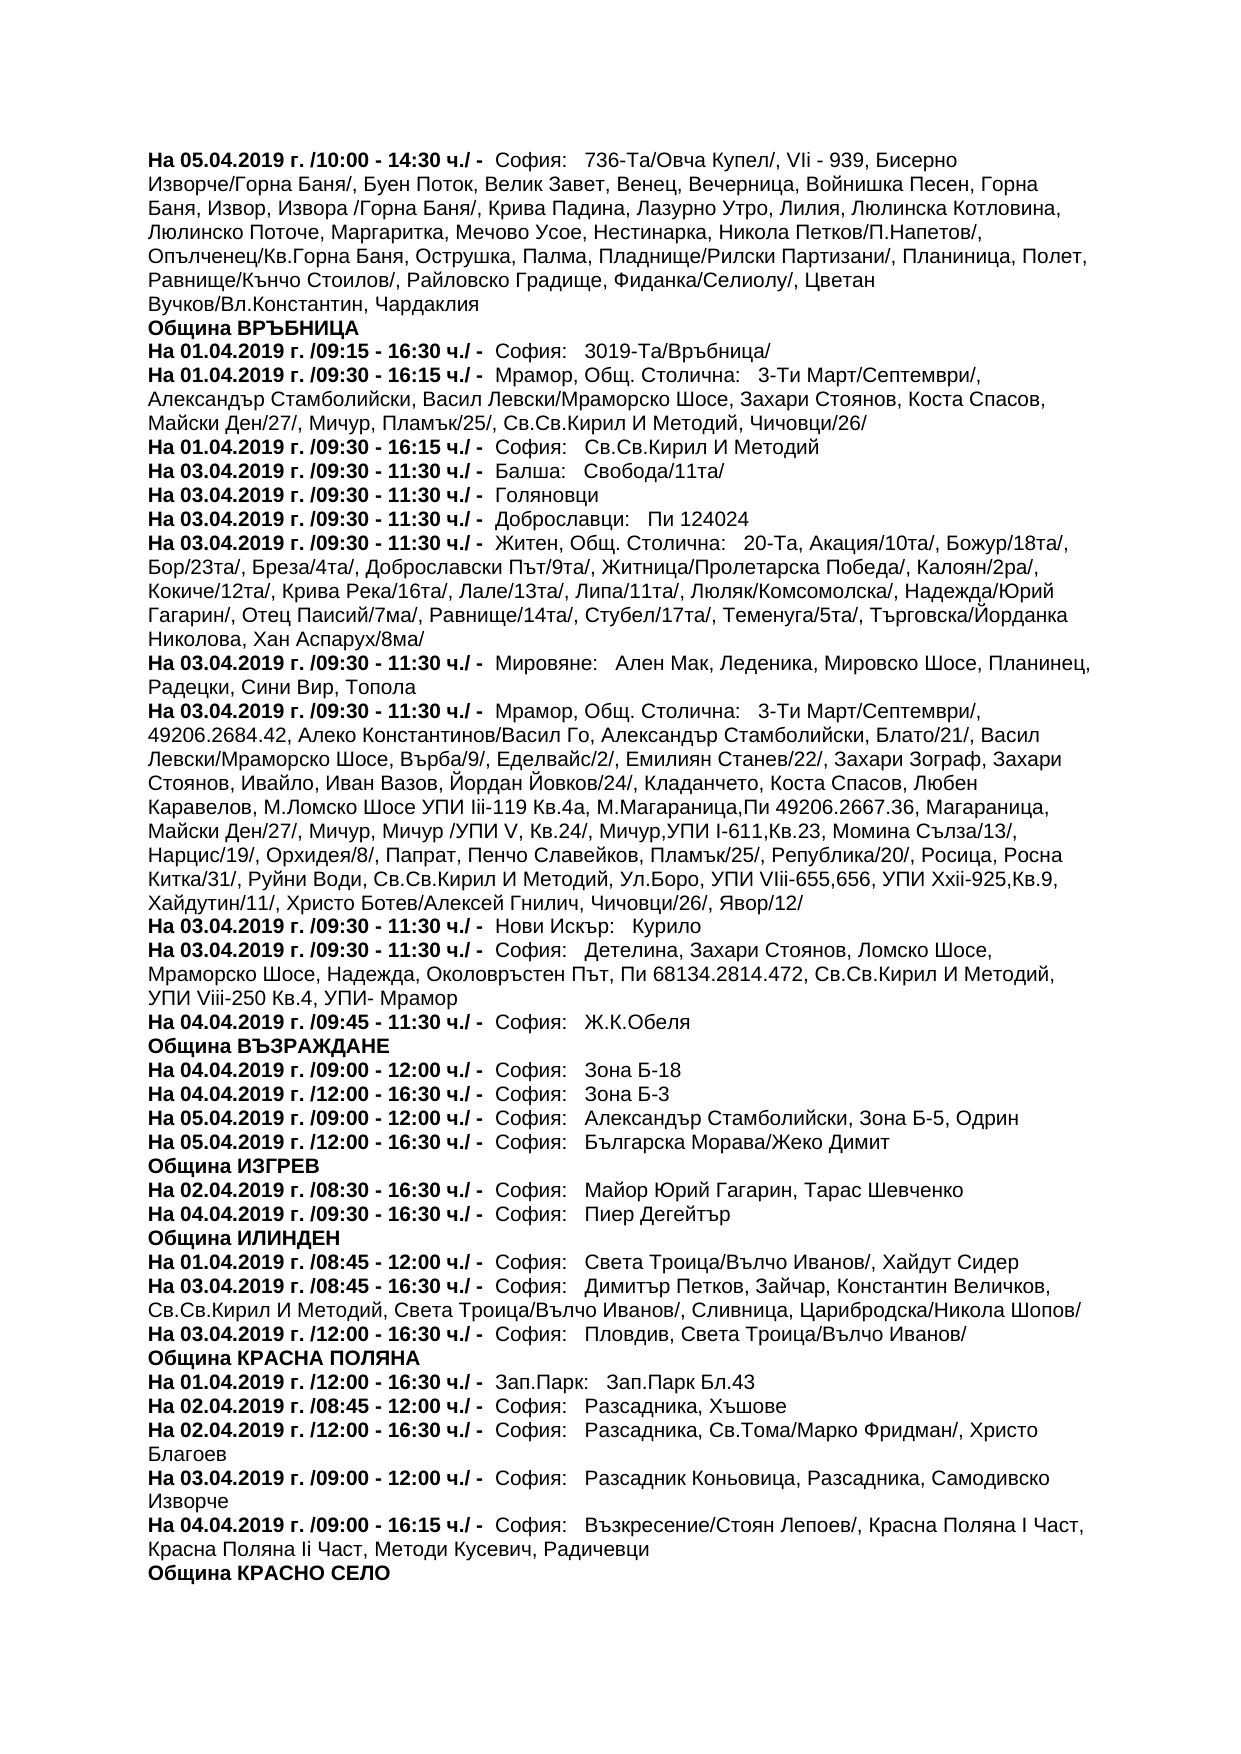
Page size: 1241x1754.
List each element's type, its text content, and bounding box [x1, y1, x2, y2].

text Община КРАСНА ПОЛЯНА [148, 1346, 1093, 1369]
text На 02.04.2019 г. /08:30 - 16:30 ч./ - София: Майор Юрий Гагарин, Тарас Шевченко [148, 1178, 1093, 1202]
text На 03.04.2019 г. /09:30 - 11:30 ч./ - Житен, Общ. Столична: 20-Та, Акация/10та/, Божур/18та/, Бор/23та/, Бреза/4та/, Доброславски Път/9та/, Житница/Пролетарска Победа/, Калоян/2ра/, Кокиче/12та/, Крива Река/16та/, Лале/13та/, Липа/11та/, Люляк/Комсомолска/, Надежда/Юрий Гагарин/, Отец Паисий/7ма/, Равнище/14та/, Стубел/17та/, Теменуга/5та/, Търговска/Йорданка Николова, Хан Аспарух/8ма/ [148, 531, 1093, 651]
text На 01.04.2019 г. /12:00 - 16:30 ч./ - Зап.Парк: Зап.Парк Бл.43 [148, 1369, 1093, 1393]
text Община КРАСНО СЕЛО [148, 1561, 1093, 1585]
text На 03.04.2019 г. /09:30 - 11:30 ч./ - Балша: Свобода/11та/ [148, 459, 1093, 483]
text На 03.04.2019 г. /09:00 - 12:00 ч./ - София: Разсадник Коньовица, Разсадника, Самодивско Изворче [148, 1465, 1093, 1513]
text На 03.04.2019 г. /08:45 - 16:30 ч./ - София: Димитър Петков, Зайчар, Константин Величков, Св.Св.Кирил И Методий, Света Троица/Вълчо Иванов/, Сливница, Царибродска/Никола Шопов/ [148, 1274, 1093, 1322]
text На 04.04.2019 г. /12:00 - 16:30 ч./ - София: Зона Б-3 [148, 1082, 1093, 1106]
text Община ВЪЗРАЖДАНЕ [148, 1034, 1093, 1058]
text На 01.04.2019 г. /09:15 - 16:30 ч./ - София: 3019-Та/Връбница/ [148, 339, 1093, 363]
text На 01.04.2019 г. /09:30 - 16:15 ч./ - София: Св.Св.Кирил И Методий [148, 435, 1093, 459]
text Община ИЗГРЕВ [148, 1154, 1093, 1178]
text На 02.04.2019 г. /08:45 - 12:00 ч./ - София: Разсадника, Хъшове [148, 1393, 1093, 1417]
text На 03.04.2019 г. /09:30 - 11:30 ч./ - Голяновци [148, 483, 1093, 507]
text На 03.04.2019 г. /09:30 - 11:30 ч./ - Мрамор, Общ. Столична: 3-Ти Март/Септември/, 49206.2684.42, Алеко Константинов/Васил Го, Александър Стамболийски, Блато/21/, Васил Левски/Мраморско Шосе, Върба/9/, Еделвайс/2/, Емилиян Станев/22/, Захари Зограф, Захари Стоянов, Ивайло, Иван Вазов, Йордан Йовков/24/, Кладанчето, Коста Спасов, Любен Каравелов, М.Ломско Шосе УПИ Iii-119 Кв.4а, М.Магараница,Пи 49206.2667.36, Магараница, Майски Ден/27/, Мичур, Мичур /УПИ V, Кв.24/, Мичур,УПИ I-611,Кв.23, Момина Сълза/13/, Нарцис/19/, Орхидея/8/, Папрат, Пенчо Славейков, Пламък/25/, Република/20/, Росица, Росна Китка/31/, Руйни Води, Св.Св.Кирил И Методий, Ул.Боро, УПИ VIii-655,656, УПИ Xxii-925,Кв.9, Хайдутин/11/, Христо Ботев/Алексей Гнилич, Чичовци/26/, Явор/12/ [148, 699, 1093, 914]
text На 02.04.2019 г. /12:00 - 16:30 ч./ - София: Разсадника, Св.Тома/Марко Фридман/, Христо Благоев [148, 1417, 1093, 1465]
text На 01.04.2019 г. /09:30 - 16:15 ч./ - Мрамор, Общ. Столична: 3-Ти Март/Септември/, Александър Стамболийски, Васил Левски/Мраморско Шосе, Захари Стоянов, Коста Спасов, Майски Ден/27/, Мичур, Пламък/25/, Св.Св.Кирил И Методий, Чичовци/26/ [148, 363, 1093, 435]
text Община ВРЪБНИЦА [148, 315, 1093, 339]
text На 05.04.2019 г. /12:00 - 16:30 ч./ - София: Българска Морава/Жеко Димит [148, 1130, 1093, 1154]
text На 04.04.2019 г. /09:00 - 16:15 ч./ - София: Възкресение/Стоян Лепоев/, Красна Поляна I Част, Красна Поляна Ii Част, Методи Кусевич, Радичевци [148, 1513, 1093, 1561]
text На 03.04.2019 г. /09:30 - 11:30 ч./ - Доброславци: Пи 124024 [148, 507, 1093, 531]
text На 03.04.2019 г. /12:00 - 16:30 ч./ - София: Пловдив, Света Троица/Вълчо Иванов/ [148, 1322, 1093, 1346]
text Община ИЛИНДЕН [148, 1226, 1093, 1250]
text На 05.04.2019 г. /09:00 - 12:00 ч./ - София: Александър Стамболийски, Зона Б-5, Одрин [148, 1106, 1093, 1130]
text На 03.04.2019 г. /09:30 - 11:30 ч./ - Нови Искър: Курило [148, 914, 1093, 938]
text На 05.04.2019 г. /10:00 - 14:30 ч./ - София: 736-Та/Овча Купел/, VIi - 939, Бисерно Изворче/Горна Баня/, Буен Поток, Велик Завет, Венец, Вечерница, Войнишка Песен, Горна Баня, Извор, Извора /Горна Баня/, Крива Падина, Лазурно Утро, Лилия, Люлинска Котловина, Люлинско Поточе, Маргаритка, Мечово Усое, Нестинарка, Никола Петков/П.Напетов/, Опълченец/Кв.Горна Баня, Острушка, Палма, Пладнище/Рилски Партизани/, Планиница, Полет, Равнище/Кънчо Стоилов/, Райловско Градище, Фиданка/Селиолу/, Цветан Вучков/Вл.Константин, Чардаклия [148, 148, 1093, 315]
text На 04.04.2019 г. /09:30 - 16:30 ч./ - София: Пиер Дегейтър [148, 1202, 1093, 1226]
text На 03.04.2019 г. /09:30 - 11:30 ч./ - София: Детелина, Захари Стоянов, Ломско Шосе, Мраморско Шосе, Надежда, Околовръстен Път, Пи 68134.2814.472, Св.Св.Кирил И Методий, УПИ Vііі-250 Кв.4, УПИ- Мрамор [148, 938, 1093, 1010]
text На 03.04.2019 г. /09:30 - 11:30 ч./ - Мировяне: Ален Мак, Леденика, Мировско Шосе, Планинец, Радецки, Сини Вир, Топола [148, 651, 1093, 699]
text На 01.04.2019 г. /08:45 - 12:00 ч./ - София: Света Троица/Вълчо Иванов/, Хайдут Сидер [148, 1250, 1093, 1274]
text На 04.04.2019 г. /09:00 - 12:00 ч./ - София: Зона Б-18 [148, 1058, 1093, 1082]
text На 04.04.2019 г. /09:45 - 11:30 ч./ - София: Ж.К.Обеля [148, 1010, 1093, 1034]
